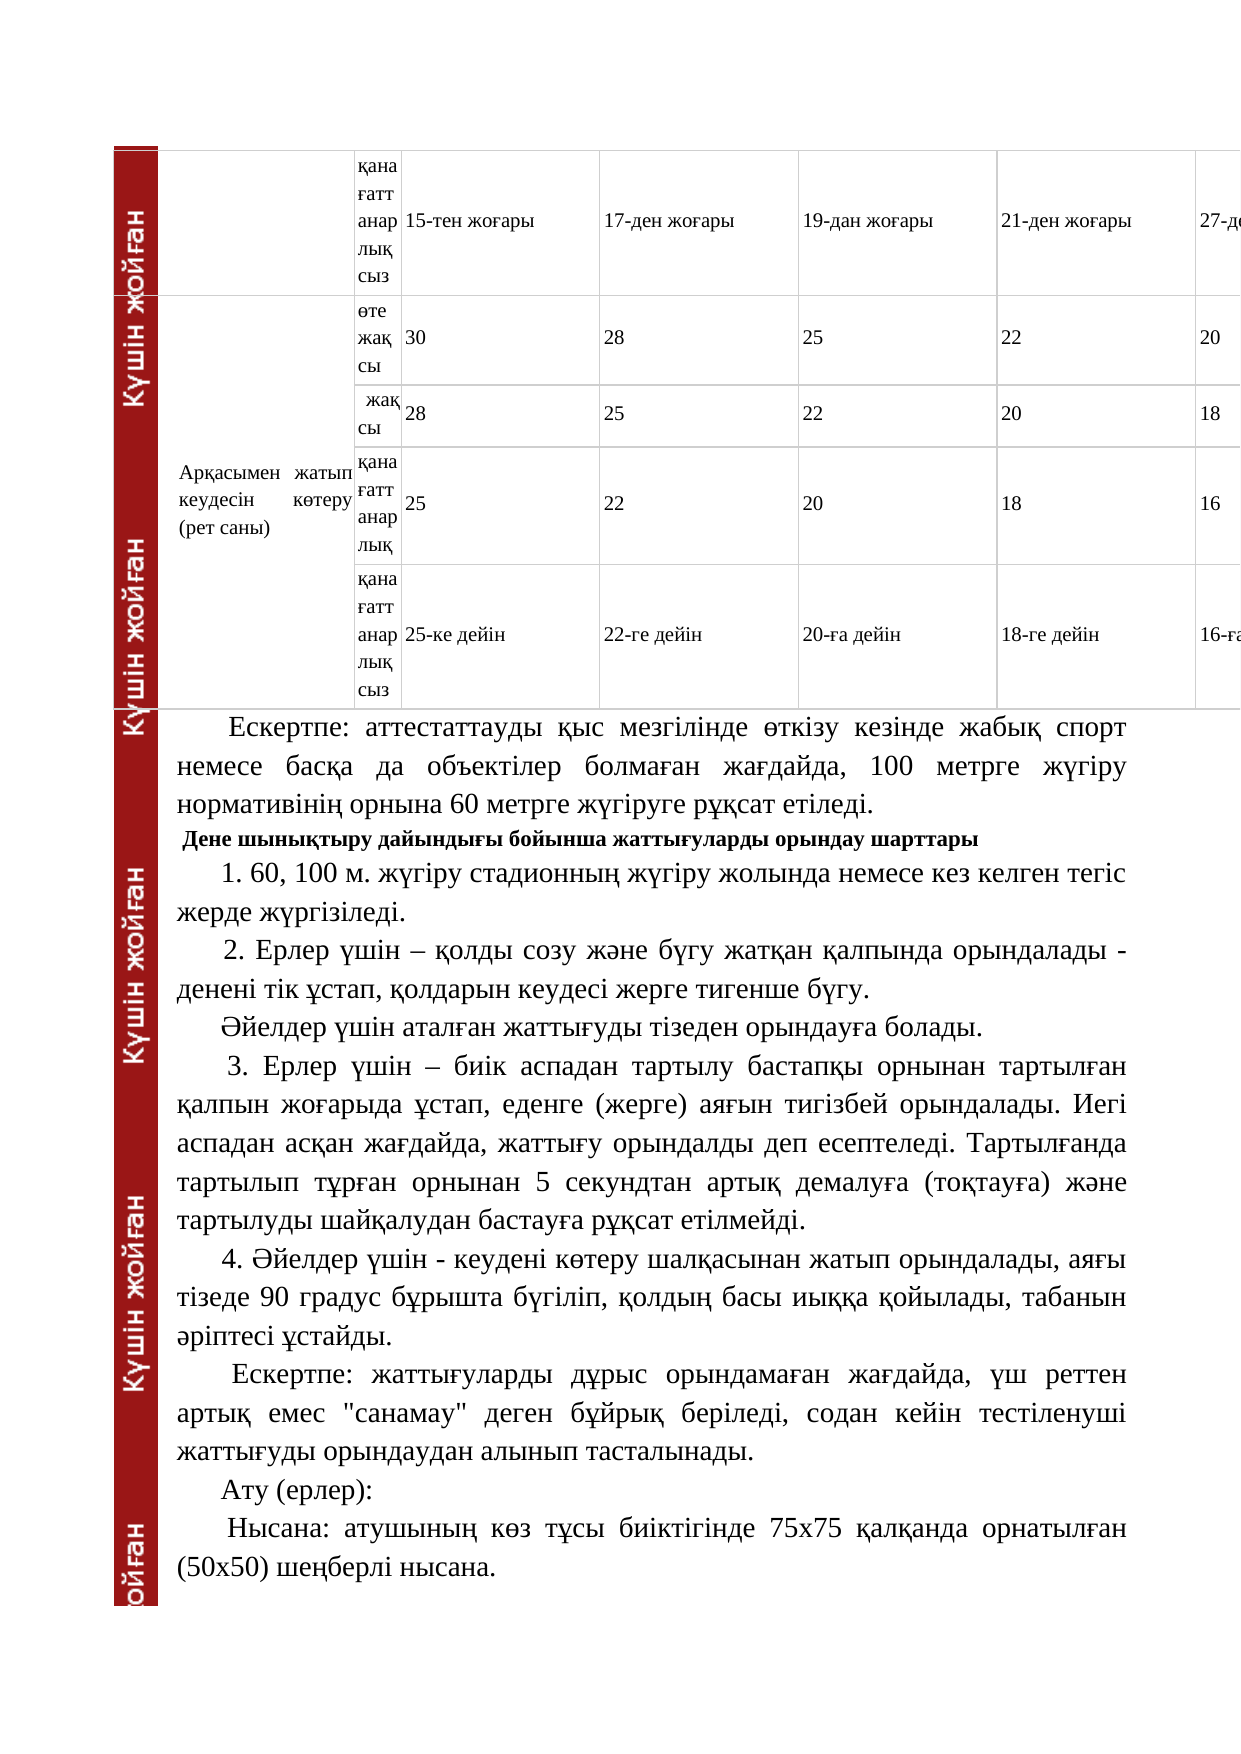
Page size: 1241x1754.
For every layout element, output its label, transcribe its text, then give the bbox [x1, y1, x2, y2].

text Әйелдер үшін аталған жаттығуды тізеден орындауға болады. [112, 1009, 1128, 1043]
table_cell 19-дан жоғары [799, 151, 996, 295]
table_cell 15-тен жоғары [402, 151, 599, 295]
table_cell 16 [1196, 448, 1240, 563]
table_cell 22 [998, 296, 1195, 384]
table_cell 30 [402, 296, 599, 384]
table_cell 20-ға дейін [799, 565, 996, 708]
table_cell жақсы [355, 386, 401, 446]
text Ескертпе: жаттығуларды дұрыс орындамаған жағдайда, үш реттен артық емес "санамау" деген бұйрық беріледі, содан кейін тестіленуші жаттығуды орындаудан алынып тасталынады. [112, 1356, 1128, 1467]
table_cell 18 [998, 448, 1195, 563]
table_cell 22-ге дейін [600, 565, 798, 708]
picture [114, 1506, 158, 1511]
text Ескертпе: аттестаттауды қыс мезгілінде өткізу кезінде жабық спорт немесе басқа да объектілер болмаған жағдайда, 100 метрге жүгіру нормативінің орнына 60 метрге жүгіруге рұқсат етіледі. [112, 709, 1128, 820]
table_cell 20 [1196, 296, 1240, 384]
text 3. Ерлер үшін – биік аспадан тартылу бастапқы орнынан тартылған қалпын жоғарыда ұстап, еденге (жерге) аяғын тигізбей орындалады. Иегі аспадан асқан жағдайда, жаттығу орындалды деп есептеледі. Тартылғанда тартылып тұрған орнынан 5 секундтан артық демалуға (тоқтауға) және тартылуды шайқалудан бастауға рұқсат етілмейді. [112, 1048, 1128, 1236]
table_cell 21-ден жоғары [998, 151, 1195, 295]
text Нысана: атушының көз тұсы биіктігінде 75х75 қалқанда орнатылған (50х50) шеңберлі нысана. [112, 1511, 1128, 1583]
text 1. 60, 100 м. жүгіру стадионның жүгіру жолында немесе кез келген тегіс жерде жүргізіледі. [112, 855, 1128, 927]
picture [114, 1004, 158, 1009]
table_cell 18 [1196, 386, 1240, 446]
text Дене шынықтыру дайындығы бойынша жаттығуларды орындау шарттары [112, 825, 1128, 852]
picture [114, 1467, 158, 1472]
picture [114, 820, 158, 825]
table_cell 25-ке дейін [402, 565, 599, 708]
table_cell 18-ге дейін [998, 565, 1195, 708]
table_cell 28 [402, 386, 599, 446]
picture [114, 151, 158, 295]
table_cell қанағаттанарлықсыз [355, 151, 401, 295]
picture [114, 146, 158, 150]
table_cell өте жақсы [355, 296, 401, 384]
picture [114, 927, 158, 932]
table_cell 22 [799, 386, 996, 446]
table_cell 20 [799, 448, 996, 563]
text Ату (ерлер): [112, 1472, 1128, 1506]
table_cell 20 [998, 386, 1195, 446]
table_cell 28 [600, 296, 798, 384]
table_cell Арқасымен жатып кеудесін көтеру (рет саны) [114, 296, 354, 708]
table_cell қанағаттанарлық [355, 448, 401, 563]
table_cell 25 [799, 296, 996, 384]
table_cell 27-ден жоғары [1196, 151, 1240, 295]
picture [114, 1043, 158, 1048]
text 2. Ерлер үшін – қолды созу және бүгу жатқан қалпында орындалады - денені тік ұстап, қолдарын кеудесі жерге тигенше бүгу. [112, 932, 1128, 1004]
picture [114, 1236, 158, 1241]
table_cell 17-ден жоғары [600, 151, 798, 295]
picture [114, 1351, 158, 1356]
table_cell 16-ға дейін [1196, 565, 1240, 708]
picture [114, 1583, 158, 1606]
table_cell 25 [402, 448, 599, 563]
table_cell 25 [600, 386, 798, 446]
text 4. Әйелдер үшін - кеудені көтеру шалқасынан жатып орындалады, аяғы тізеде 90 градус бұрышта бүгіліп, қолдың басы иыққа қойылады, табанын әріптесі ұстайды. [112, 1241, 1128, 1351]
table_cell 22 [600, 448, 798, 563]
table_cell қанағаттанарлықсыз [355, 565, 401, 708]
